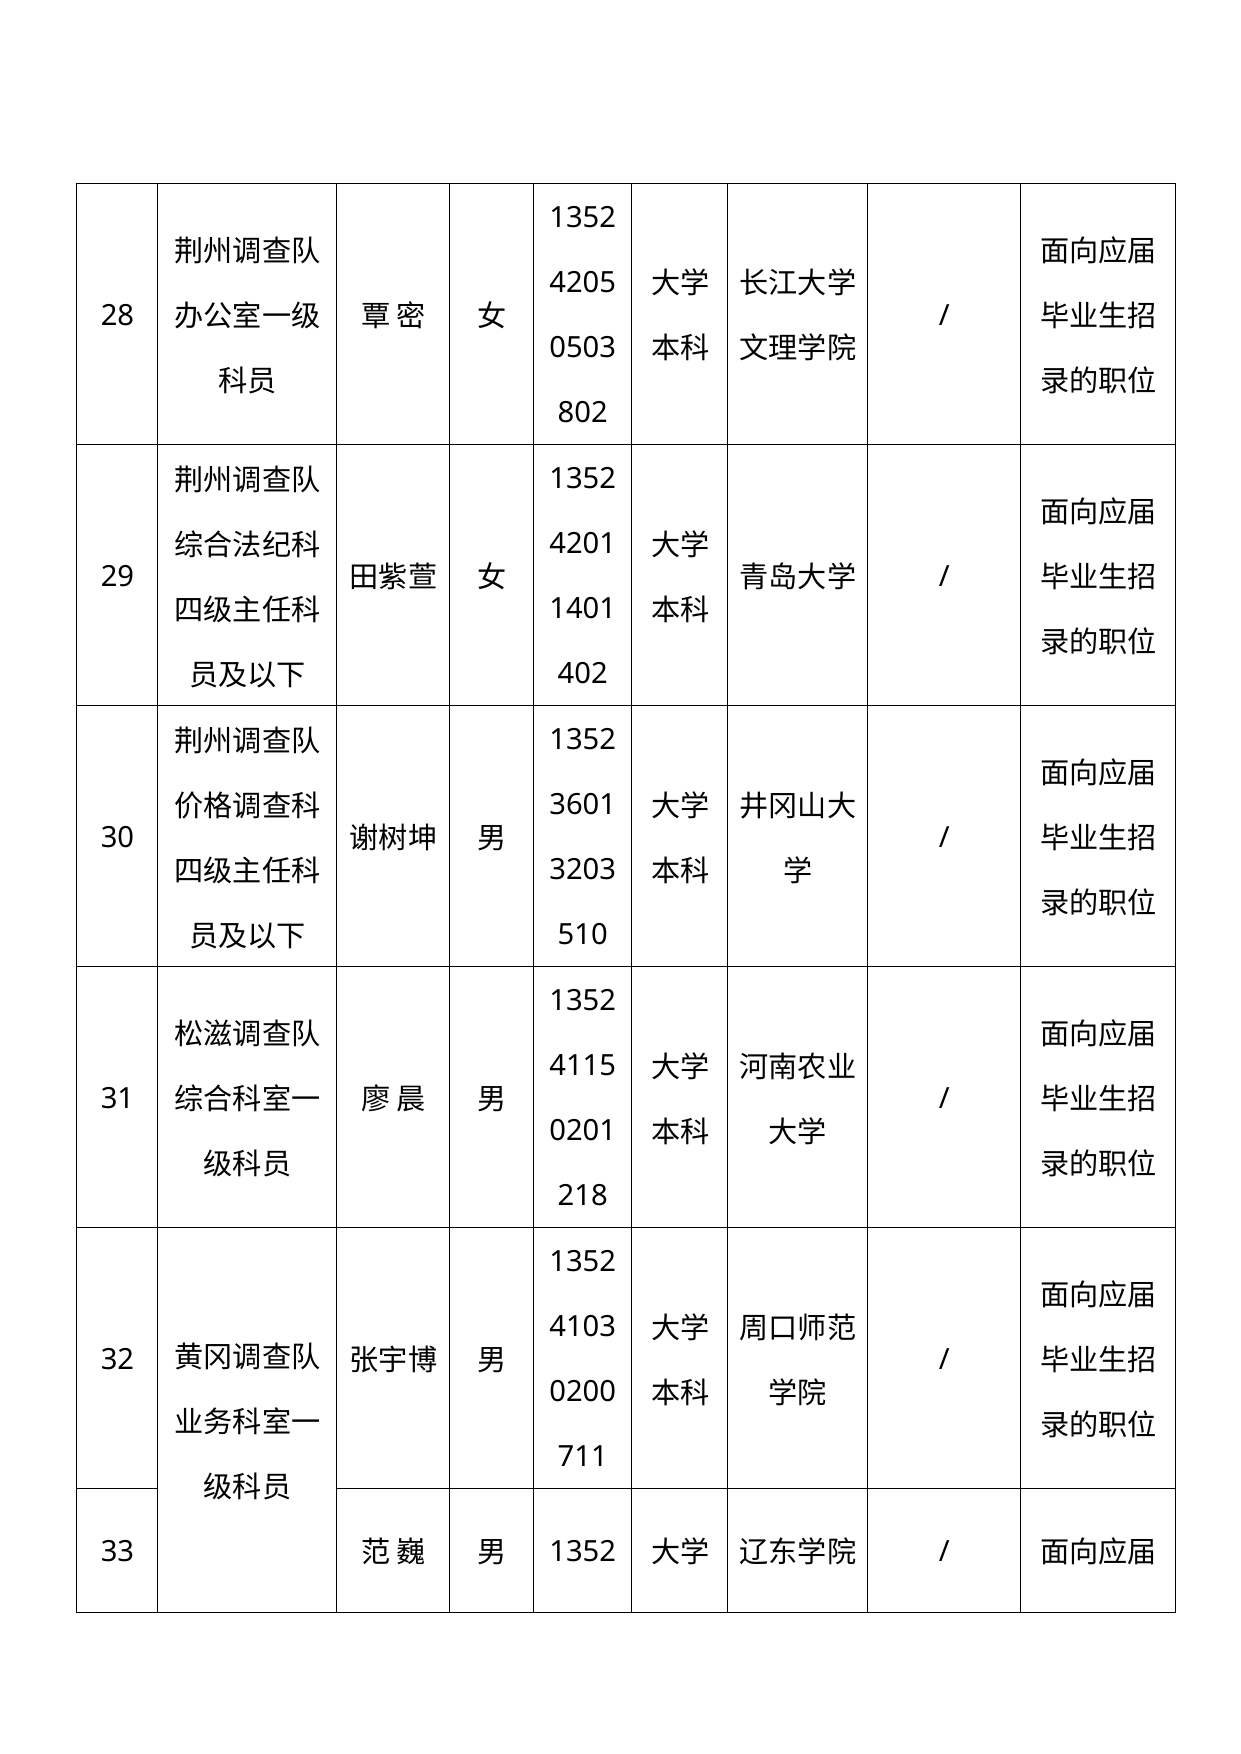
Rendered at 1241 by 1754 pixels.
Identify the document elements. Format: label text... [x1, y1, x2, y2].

table_cell 面向应届毕业生招录的职位 [1021, 1489, 1175, 1612]
table_cell 大学本科 [632, 967, 727, 1227]
table_cell 荆州调查队价格调查科四级主任科员及以下 [158, 706, 336, 966]
table_cell 男 [450, 967, 533, 1227]
table_cell 135241160203308 [534, 1489, 631, 1612]
table_cell 张宇博 [337, 1228, 449, 1488]
table_cell 廖 晨 [337, 967, 449, 1227]
table_cell 井冈山大学 [728, 706, 867, 966]
table_cell 29 [77, 445, 157, 705]
table_cell 田紫萱 [337, 445, 449, 705]
table_cell / [868, 1228, 1020, 1488]
table_cell 面向应届毕业生招录的职位 [1021, 184, 1175, 444]
table_cell / [868, 445, 1020, 705]
table_cell 大学本科 [632, 184, 727, 444]
table_cell / [868, 1489, 1020, 1612]
table_cell / [868, 706, 1020, 966]
table_cell 松滋调查队综合科室一级科员 [158, 967, 336, 1227]
table_cell 面向应届毕业生招录的职位 [1021, 706, 1175, 966]
table_cell 长江大学文理学院 [728, 184, 867, 444]
table_cell 女 [450, 184, 533, 444]
table_cell 荆州调查队综合法纪科四级主任科员及以下 [158, 445, 336, 705]
table_cell 女 [450, 445, 533, 705]
table_cell 河南农业大学 [728, 967, 867, 1227]
table_cell 面向应届毕业生招录的职位 [1021, 445, 1175, 705]
table_cell 面向应届毕业生招录的职位 [1021, 1228, 1175, 1488]
table_cell 范 巍 [337, 1489, 449, 1612]
table_cell 辽东学院 [728, 1489, 867, 1612]
table_cell 135242011401402 [534, 445, 631, 705]
table_cell / [868, 184, 1020, 444]
table_cell 32 [77, 1228, 157, 1488]
table_cell 大学本科 [632, 1489, 727, 1612]
table_cell 谢树坤 [337, 706, 449, 966]
table_cell / [868, 967, 1020, 1227]
table_cell 男 [450, 1228, 533, 1488]
table_cell 青岛大学 [728, 445, 867, 705]
table_cell 135236013203510 [534, 706, 631, 966]
table_cell 30 [77, 706, 157, 966]
table_cell 135241030200711 [534, 1228, 631, 1488]
table_cell 男 [450, 706, 533, 966]
table_cell 男 [450, 1489, 533, 1612]
table_cell 荆州调查队办公室一级科员 [158, 184, 336, 444]
table_cell 面向应届毕业生招录的职位 [1021, 967, 1175, 1227]
table_cell 31 [77, 967, 157, 1227]
table_cell 33 [77, 1489, 157, 1612]
table_cell 大学本科 [632, 445, 727, 705]
table_cell 135241150201218 [534, 967, 631, 1227]
table_cell 大学本科 [632, 1228, 727, 1488]
table_cell 黄冈调查队业务科室一级科员 [158, 1228, 336, 1612]
table_cell 135242050503802 [534, 184, 631, 444]
table_cell 28 [77, 184, 157, 444]
table_cell 周口师范学院 [728, 1228, 867, 1488]
table_cell 大学本科 [632, 706, 727, 966]
table_cell 覃 密 [337, 184, 449, 444]
